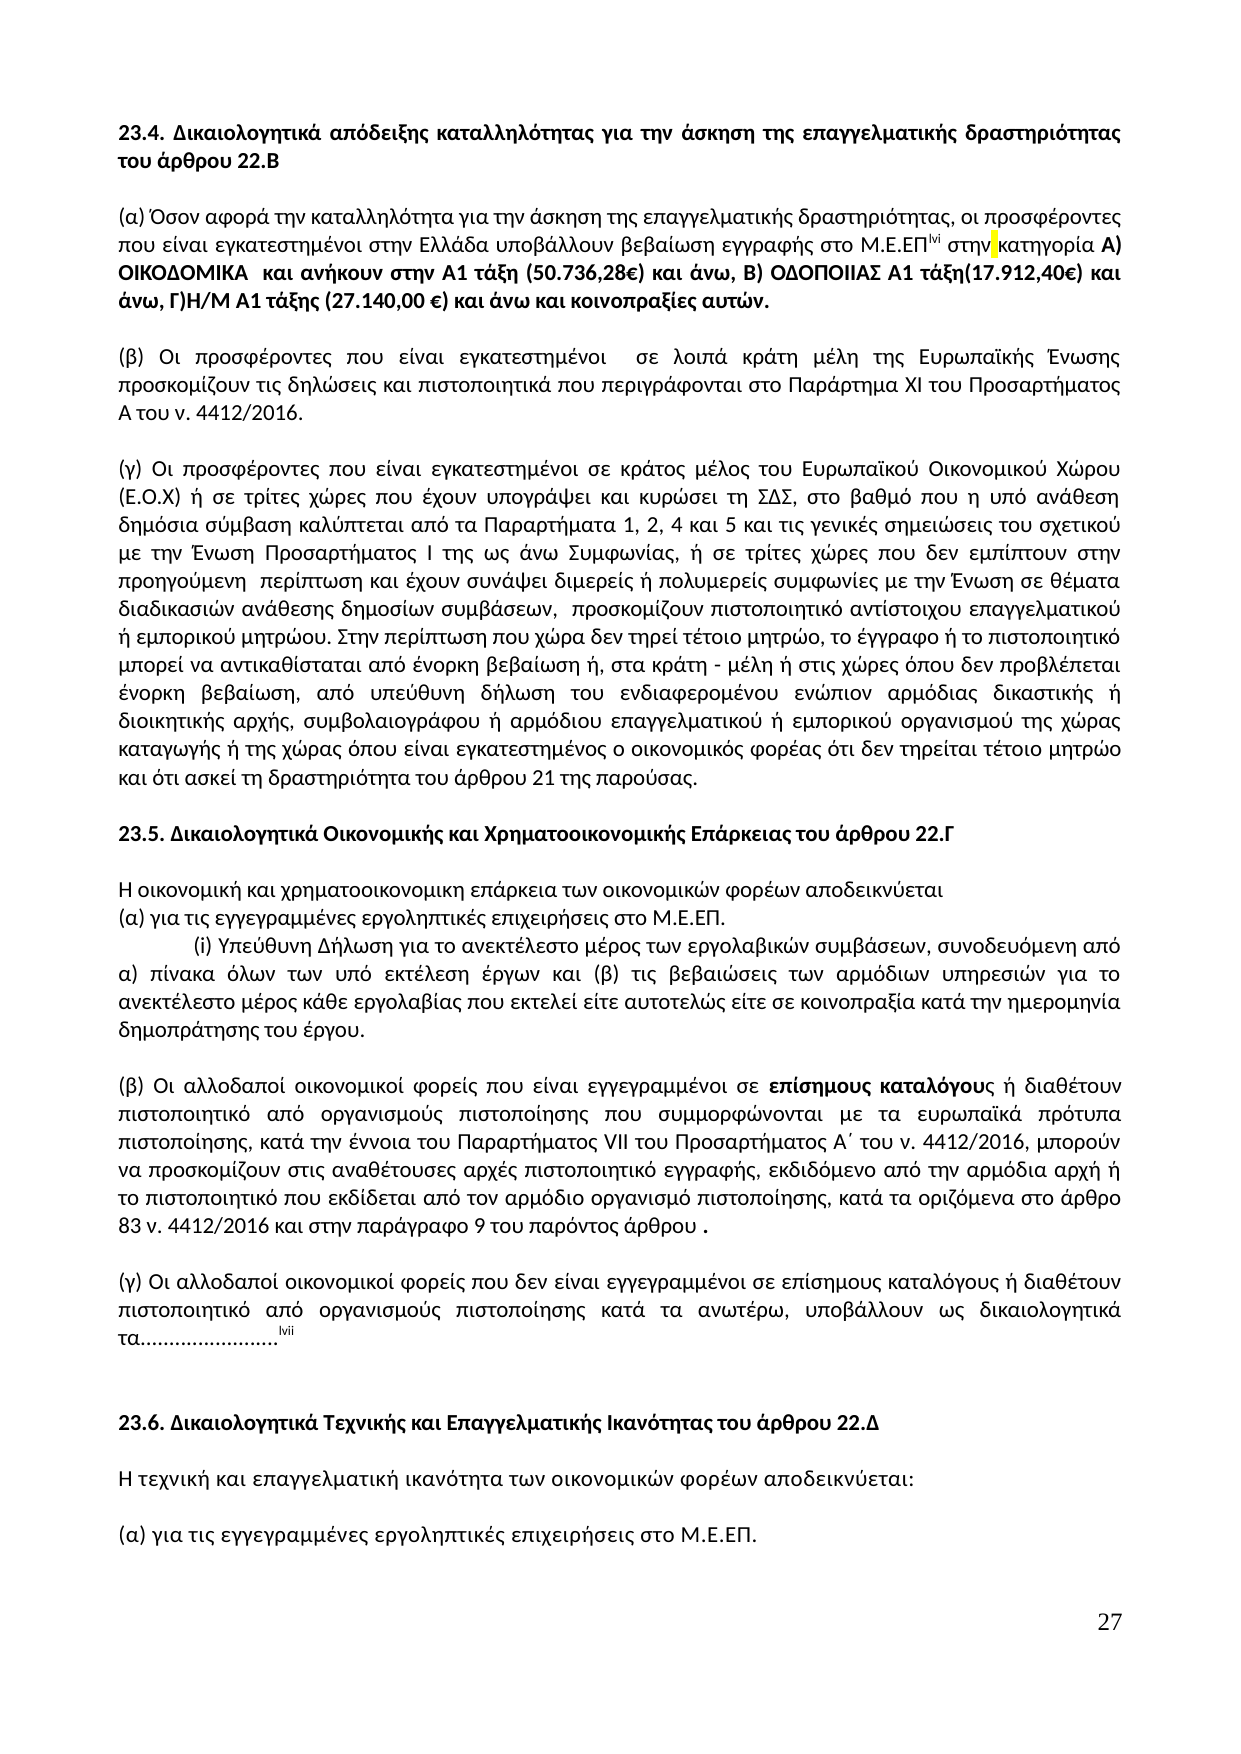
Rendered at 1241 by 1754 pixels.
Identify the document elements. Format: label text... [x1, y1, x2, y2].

text (i) Υπεύθυνη Δήλωση για το ανεκτέλεστο μέρος των εργολαβικών συμβάσεων, συνοδευόμενη από α) πίνακα όλων των υπό εκτέλεση έργων και (β) τις βεβαιώσεις των αρμόδιων υπηρεσιών για το ανεκτέλεστο μέρος κάθε εργολαβίας που εκτελεί είτε αυτοτελώς είτε σε κοινοπραξία κατά την ημερομηνία δημοπράτησης του έργου. [118, 931, 1122, 1043]
text (α) Όσον αφορά την καταλληλότητα για την άσκηση της επαγγελματικής δραστηριότητας, οι προσφέροντες που είναι εγκατεστημένοι στην Ελλάδα υποβάλλουν βεβαίωση εγγραφής στο Μ.Ε.ΕΠ στην κατηγορία Α) OIKOΔOMIKA και ανήκουν στην Α1 τάξη (50.736,28€) και άνω, Β) ΟΔΟΠΟΙΙΑΣ Α1 τάξη(17.912,40€) και άνω, Γ)Η/Μ Α1 τάξης (27.140,00 €) και άνω και κοινοπραξίες αυτών. [118, 202, 1122, 314]
text (β) Οι προσφέροντες που είναι εγκατεστημένοι σε λοιπά κράτη μέλη της Ευρωπαϊκής Ένωσης προσκομίζουν τις δηλώσεις και πιστοποιητικά που περιγράφονται στο Παράρτημα XI του Προσαρτήματος Α του ν. 4412/2016. [118, 342, 1122, 426]
text Η οικονομική και χρηματοοικονομικη επάρκεια των οικονομικών φορέων αποδεικνύεται [118, 875, 1122, 903]
text (α) για τις εγγεγραμμένες εργοληπτικές επιχειρήσεις στο Μ.Ε.ΕΠ. [118, 903, 1122, 931]
text 23.4. Δικαιολογητικά απόδειξης καταλληλότητας για την άσκηση της επαγγελματικής δραστηριότητας του άρθρου 22.Β [118, 118, 1122, 174]
text (β) Οι αλλοδαποί οικονομικοί φορείς που είναι εγγεγραμμένοι σε επίσημους καταλόγους ή διαθέτουν πιστοποιητικό από οργανισμούς πιστοποίησης που συμμορφώνονται με τα ευρωπαϊκά πρότυπα πιστοποίησης, κατά την έννοια του Παραρτήματος VII του Προσαρτήματος Α΄ του ν. 4412/2016, μπορούν να προσκομίζουν στις αναθέτουσες αρχές πιστοποιητικό εγγραφής, εκδιδόμενο από την αρμόδια αρχή ή το πιστοποιητικό που εκδίδεται από τον αρμόδιο οργανισμό πιστοποίησης, κατά τα οριζόμενα στο άρθρο 83 ν. 4412/2016 και στην παράγραφο 9 του παρόντος άρθρου . [118, 1071, 1122, 1239]
text Η τεχνική και επαγγελματική ικανότητα των οικονομικών φορέων αποδεικνύεται: [118, 1464, 1122, 1492]
text 23.6. Δικαιολογητικά Τεχνικής και Επαγγελματικής Ικανότητας του άρθρου 22.Δ [118, 1408, 1122, 1436]
text (γ) Οι προσφέροντες που είναι εγκατεστημένοι σε κράτος μέλος του Ευρωπαϊκού Οικονομικού Χώρου (Ε.Ο.Χ) ή σε τρίτες χώρες που έχουν υπογράψει και κυρώσει τη ΣΔΣ, στο βαθμό που η υπό ανάθεση δημόσια σύμβαση καλύπτεται από τα Παραρτήματα 1, 2, 4 και 5 και τις γενικές σημειώσεις του σχετικού με την Ένωση Προσαρτήματος I της ως άνω Συμφωνίας, ή σε τρίτες χώρες που δεν εμπίπτουν στην προηγούμενη περίπτωση και έχουν συνάψει διμερείς ή πολυμερείς συμφωνίες με την Ένωση σε θέματα διαδικασιών ανάθεσης δημοσίων συμβάσεων, προσκομίζουν πιστοποιητικό αντίστοιχου επαγγελματικού ή εμπορικού μητρώου. Στην περίπτωση που χώρα δεν τηρεί τέτοιο μητρώο, το έγγραφο ή το πιστοποιητικό μπορεί να αντικαθίσταται από ένορκη βεβαίωση ή, στα κράτη - μέλη ή στις χώρες όπου δεν προβλέπεται ένορκη βεβαίωση, από υπεύθυνη δήλωση του ενδιαφερομένου ενώπιον αρμόδιας δικαστικής ή διοικητικής αρχής, συμβολαιογράφου ή αρμόδιου επαγγελματικού ή εμπορικού οργανισμού της χώρας καταγωγής ή της χώρας όπου είναι εγκατεστημένος ο οικονομικός φορέας ότι δεν τηρείται τέτοιο μητρώο και ότι ασκεί τη δραστηριότητα του άρθρου 21 της παρούσας. [118, 454, 1122, 791]
text (α) για τις εγγεγραμμένες εργοληπτικές επιχειρήσεις στο Μ.Ε.ΕΠ. [118, 1520, 1122, 1548]
text 23.5. Δικαιολογητικά Οικονομικής και Χρηματοοικονομικής Επάρκειας του άρθρου 22.Γ [118, 819, 1122, 847]
text (γ) Οι αλλοδαποί οικονομικοί φορείς που δεν είναι εγγεγραμμένοι σε επίσημους καταλόγους ή διαθέτουν πιστοποιητικό από οργανισμούς πιστοποίησης κατά τα ανωτέρω, υποβάλλουν ως δικαιολογητικά τα........................ [118, 1267, 1122, 1351]
